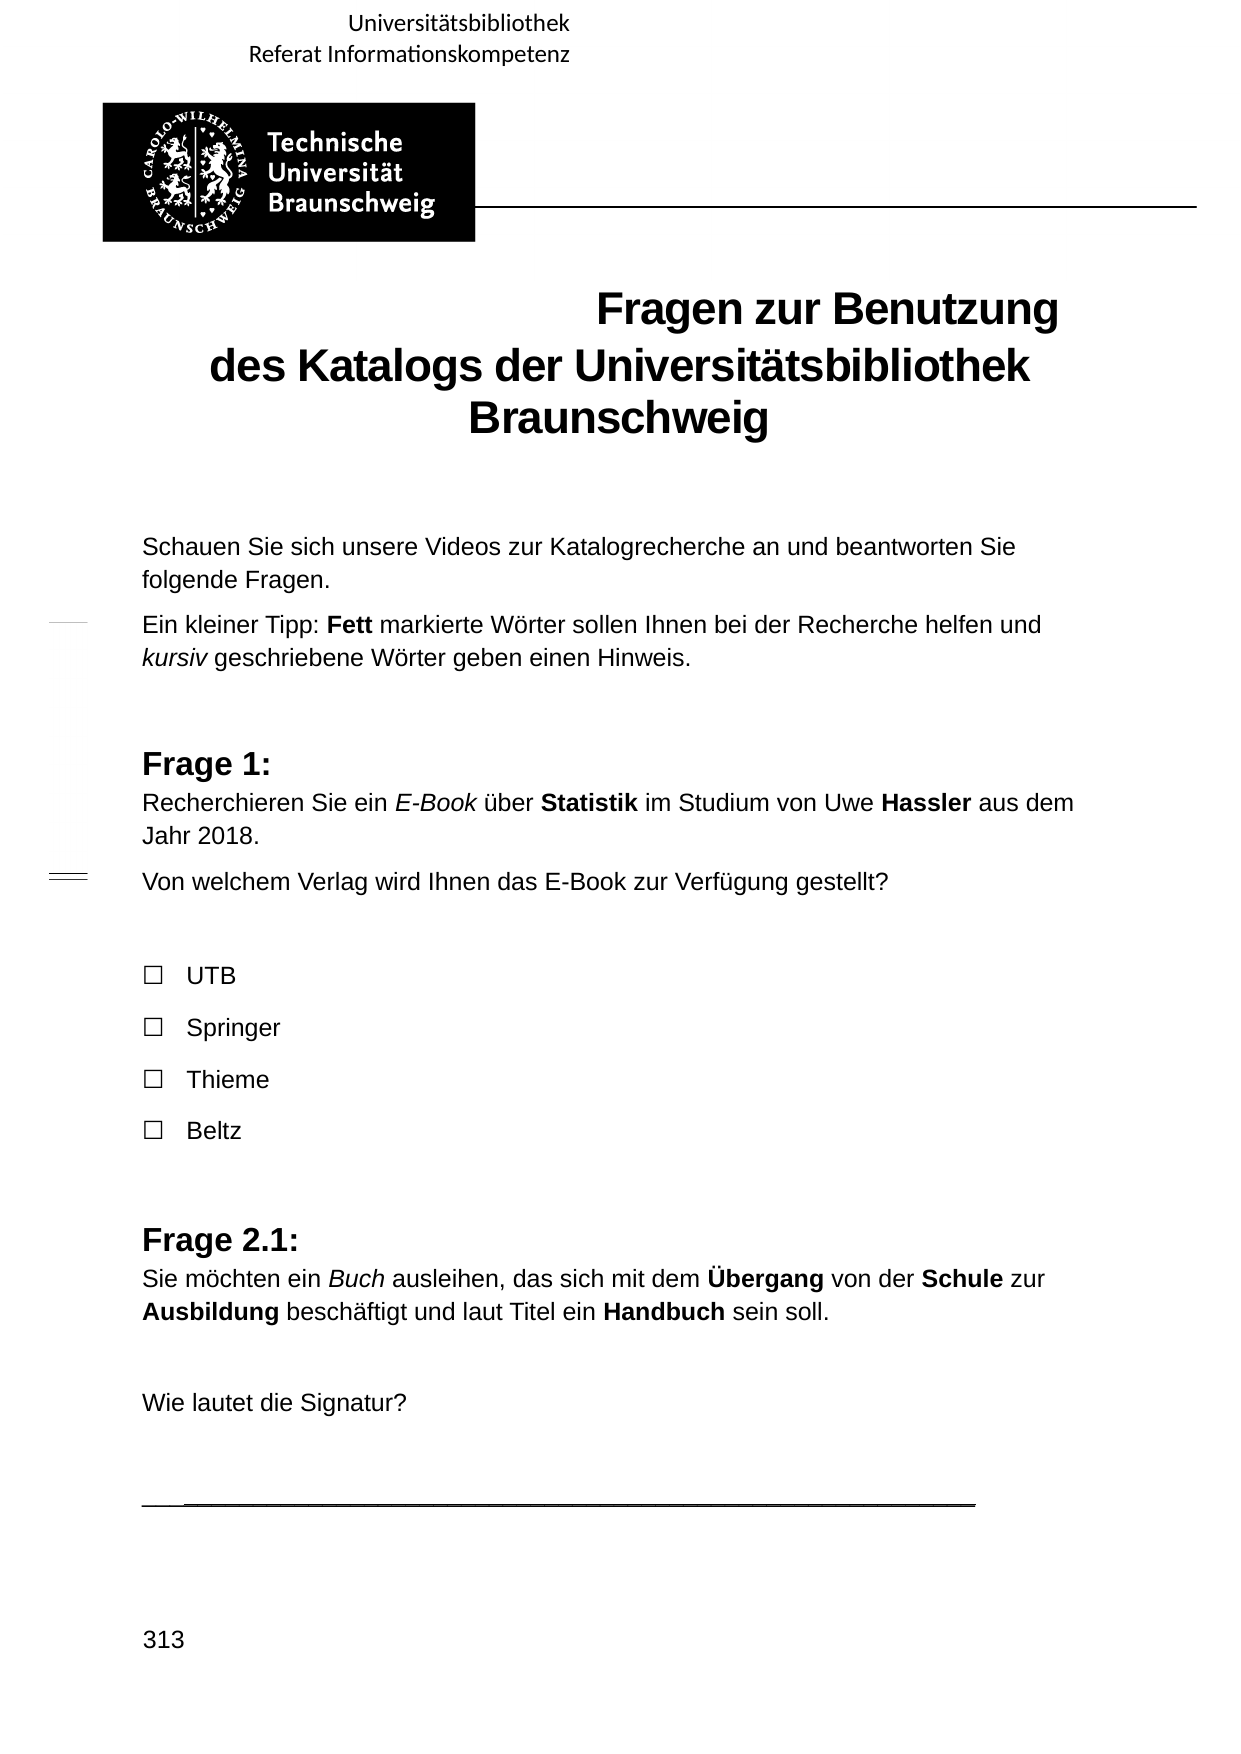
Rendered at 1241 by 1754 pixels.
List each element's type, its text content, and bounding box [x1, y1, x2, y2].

subtitle Frage 1: [142, 744, 1098, 783]
text Wie lautet die Signatur? [142, 1388, 1098, 1417]
text Beltz [142, 1113, 1098, 1147]
text Thieme [142, 1061, 1098, 1095]
text Springer [142, 1009, 1098, 1044]
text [142, 1479, 1098, 1508]
text Sie möchten ein Buch ausleihen, das sich mit dem Übergang von der Schule zur Ausbildung beschäftigt und laut Titel ein Handbuch sein soll. [142, 1264, 1098, 1326]
title Fragen zur Benutzung des Katalogs der Universitätsbibliothek Braunschweig [142, 191, 1098, 444]
text UTB [142, 958, 1098, 992]
subtitle Frage 2.1: [142, 1220, 1098, 1258]
text Von welchem Verlag wird Ihnen das E-Book zur Verfügung gestellt? [142, 867, 1098, 896]
text Recherchieren Sie ein E-Book über Statistik im Studium von Uwe Hassler aus dem Jahr 2018. [142, 788, 1098, 850]
text Schauen Sie sich unsere Videos zur Katalogrecherche an und beantworten Sie folgende Fragen. [142, 532, 1098, 594]
text Ein kleiner Tipp: Fett markierte Wörter sollen Ihnen bei der Recherche helfen und kursiv geschriebene Wörter geben einen Hinweis. [142, 610, 1098, 672]
